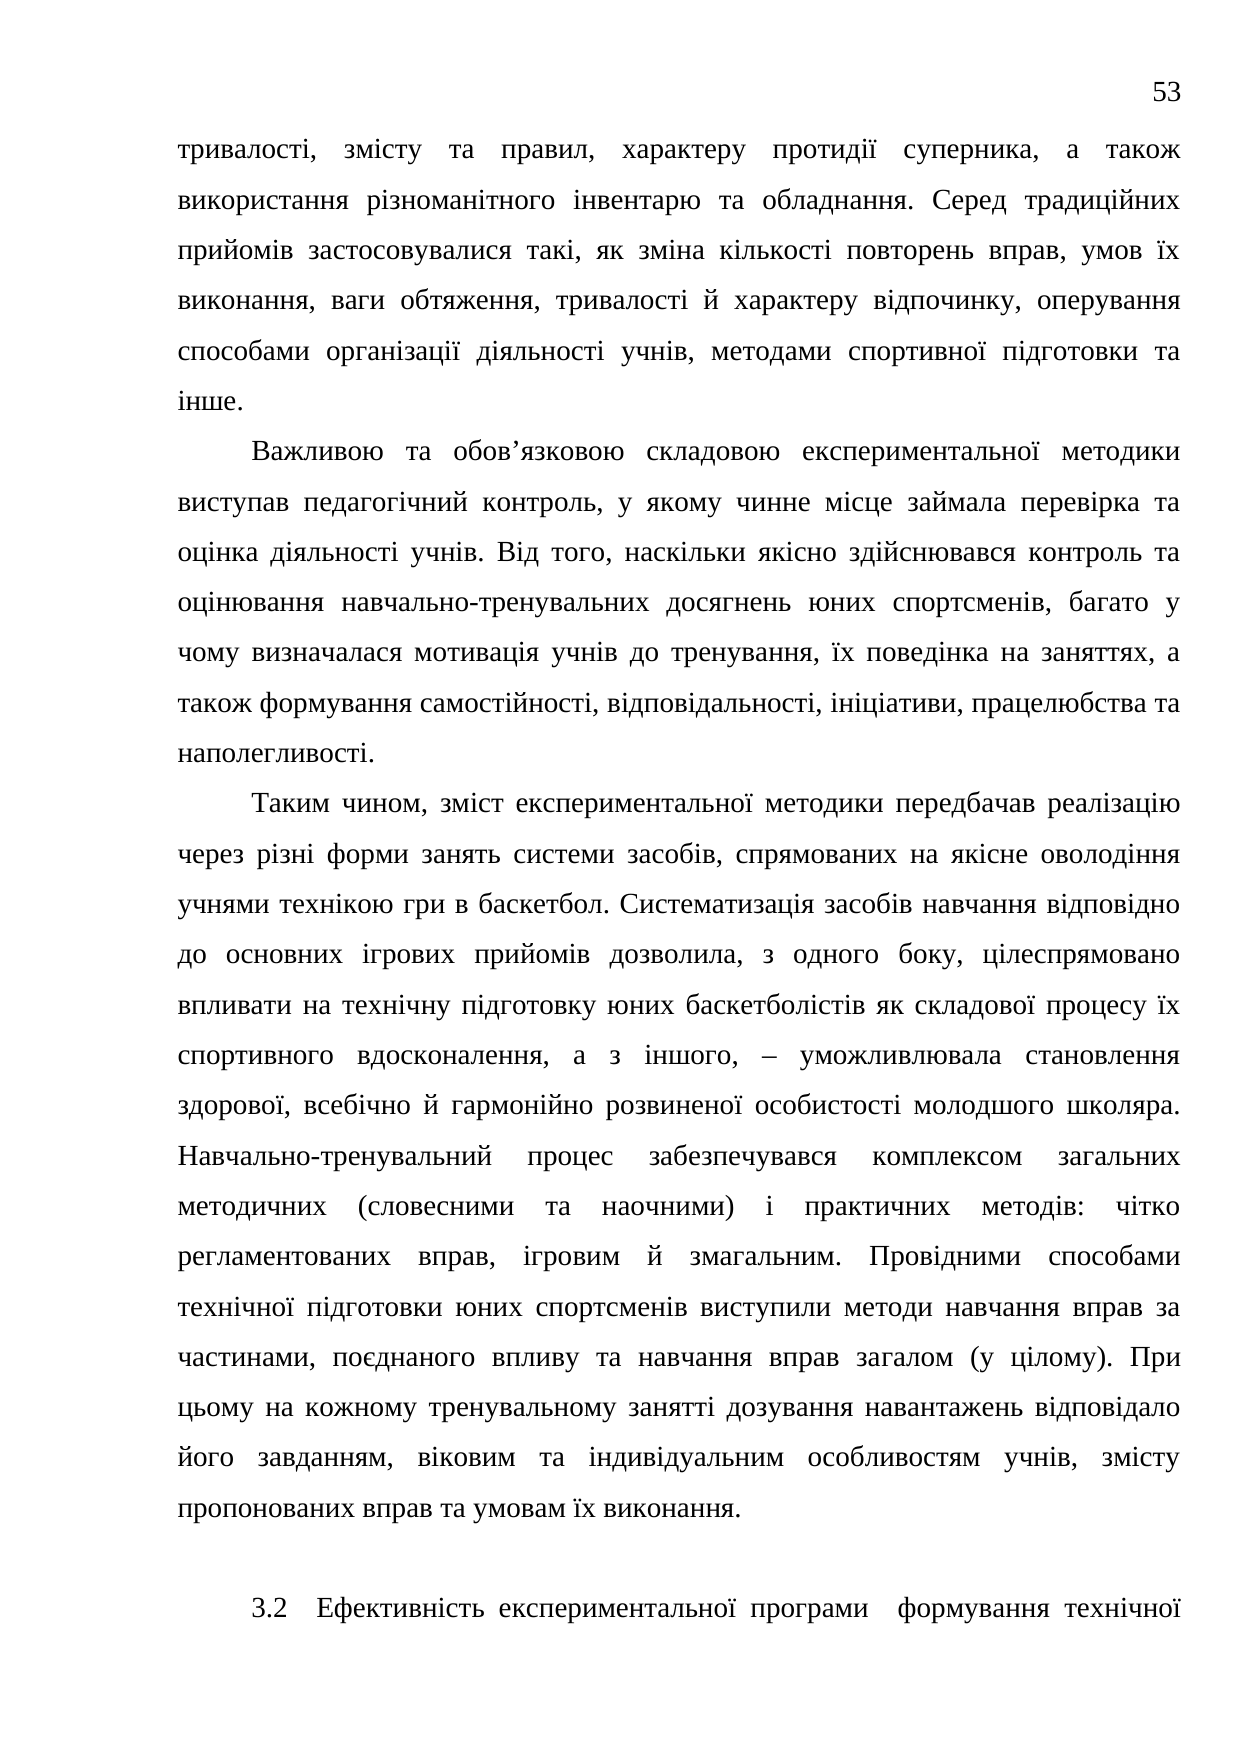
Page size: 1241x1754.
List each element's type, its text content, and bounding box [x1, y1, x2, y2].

text Важливою та обов’язковою складовою експериментальної методики виступав педагогічний контроль, у якому чинне місце займала перевірка та оцінка діяльності учнів. Від того, наскільки якісно здійснювався контроль та оцінювання навчально-тренувальних досягнень юних спортсменів, багато у чому визначалася мотивація учнів до тренування, їх поведінка на заняттях, а також формування самостійності, відповідальності, ініціативи, працелюбства та наполегливості. [177, 433, 1181, 769]
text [177, 131, 1181, 417]
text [177, 1591, 1181, 1624]
text Таким чином, зміст експериментальної методики передбачав реалізацію через різні форми занять системи засобів, спрямованих на якісне оволодіння учнями технікою гри в баскетбол. Систематизація засобів навчання відповідно до основних ігрових прийомів дозволила, з одного боку, цілеспрямовано впливати на технічну підготовку юних баскетболістів як складової процесу їх спортивного вдосконалення, а з іншого, – уможливлювала становлення здорової, всебічно й гармонійно розвиненої особистості молодшого школяра. Навчально-тренувальний процес забезпечувався комплексом загальних методичних (словесними та наочними) і практичних методів: чітко регламентованих вправ, ігровим й змагальним. Провідними способами технічної підготовки юних спортсменів виступили методи навчання вправ за частинами, поєднаного впливу та навчання вправ загалом (у цілому). При цьому на кожному тренувальному занятті дозування навантажень відповідало його завданням, віковим та індивідуальним особливостям учнів, змісту пропонованих вправ та умовам їх виконання. [177, 786, 1181, 1523]
